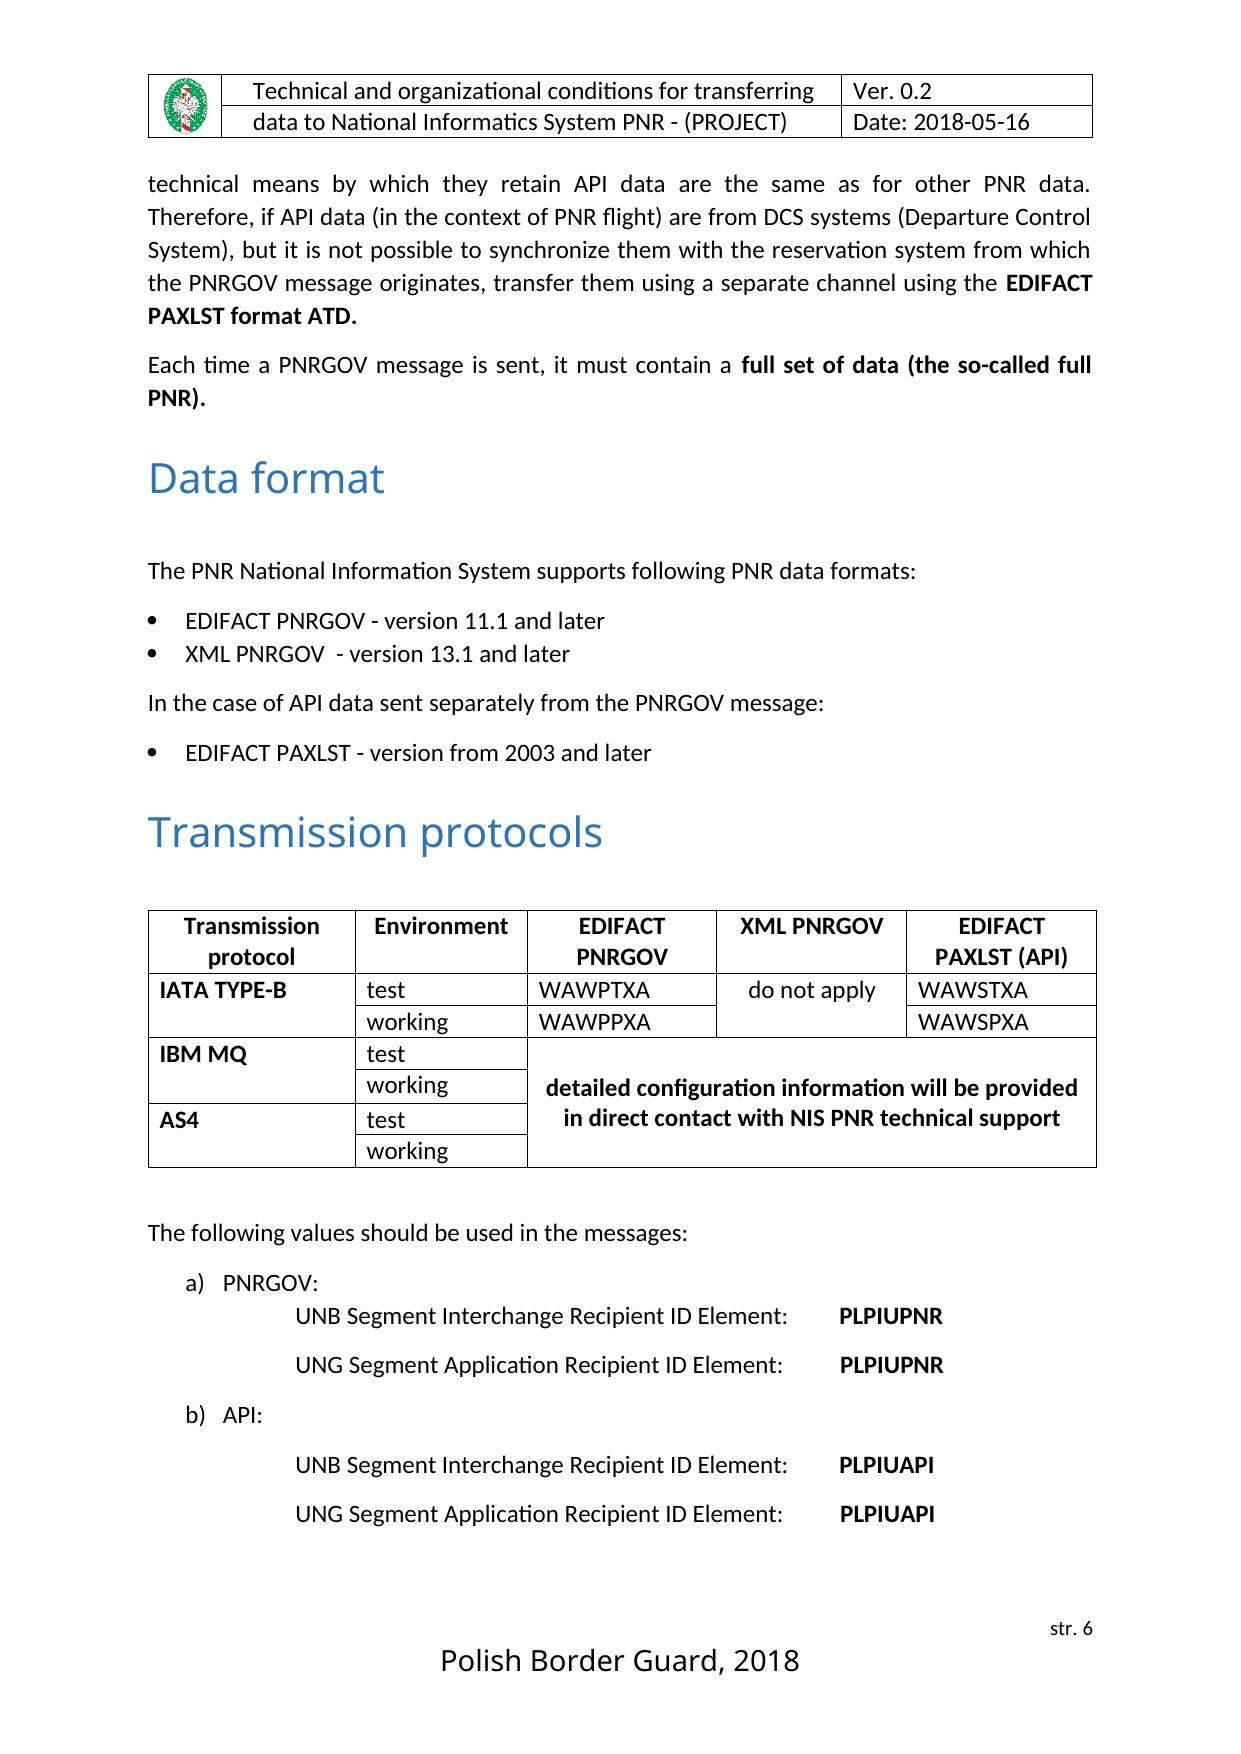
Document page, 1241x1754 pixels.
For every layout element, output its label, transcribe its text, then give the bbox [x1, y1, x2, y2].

text The PNR National Information System supports following PNR data formats: [148, 555, 1093, 586]
subtitle Transmission protocols [148, 803, 1093, 860]
list PNRGOV: [185, 1267, 1093, 1298]
table_cell working [356, 1135, 527, 1167]
table_cell working [356, 1006, 527, 1037]
table_cell do not apply [717, 974, 906, 1037]
table_cell IATA TYPE-B [149, 974, 355, 1037]
table_header Transmission protocol [149, 911, 355, 973]
text UNG Segment Application Recipient ID Element: PLPIUPNR [221, 1349, 1093, 1380]
table_cell IBM MQ [149, 1038, 355, 1103]
table_cell WAWPTXA [528, 974, 716, 1004]
table_cell working [356, 1070, 527, 1103]
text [148, 168, 1093, 331]
table_cell test [356, 1038, 527, 1069]
text UNG Segment Application Recipient ID Element: PLPIUAPI [221, 1498, 1093, 1529]
table_header EDIFACT PAXLST (API) [907, 911, 1096, 973]
subtitle Data format [148, 449, 1093, 506]
table_cell WAWPPXA [528, 1006, 716, 1037]
table_header Environment [356, 911, 527, 973]
text In the case of API data sent separately from the PNRGOV message: [148, 687, 1093, 718]
table_header EDIFACT PNRGOV [528, 911, 716, 973]
text UNB Segment Interchange Recipient ID Element: PLPIUAPI [221, 1449, 1093, 1479]
table_cell WAWSPXA [907, 1006, 1096, 1037]
table_cell detailed configuration information will be provided in direct contact with NIS PNR technical support [528, 1038, 1096, 1167]
list UNB Segment Interchange Recipient ID Element: PLPIUPNR [259, 1300, 1093, 1331]
list XML PNRGOV - version 13.1 and later [148, 638, 1093, 668]
table_cell test [356, 1104, 527, 1134]
table_cell test [356, 974, 527, 1004]
table_header XML PNRGOV [717, 911, 906, 973]
table_cell WAWSTXA [907, 974, 1096, 1004]
list API: [185, 1399, 1093, 1430]
text Each time a PNRGOV message is sent, it must contain a full set of data (the so-called full PNR). [148, 350, 1093, 413]
list EDIFACT PNRGOV - version 11.1 and later [148, 605, 1093, 635]
list EDIFACT PAXLST - version from 2003 and later [148, 737, 1093, 767]
text The following values should be used in the messages: [148, 1217, 1093, 1248]
table_cell AS4 [149, 1104, 355, 1167]
picture [158, 75, 212, 136]
